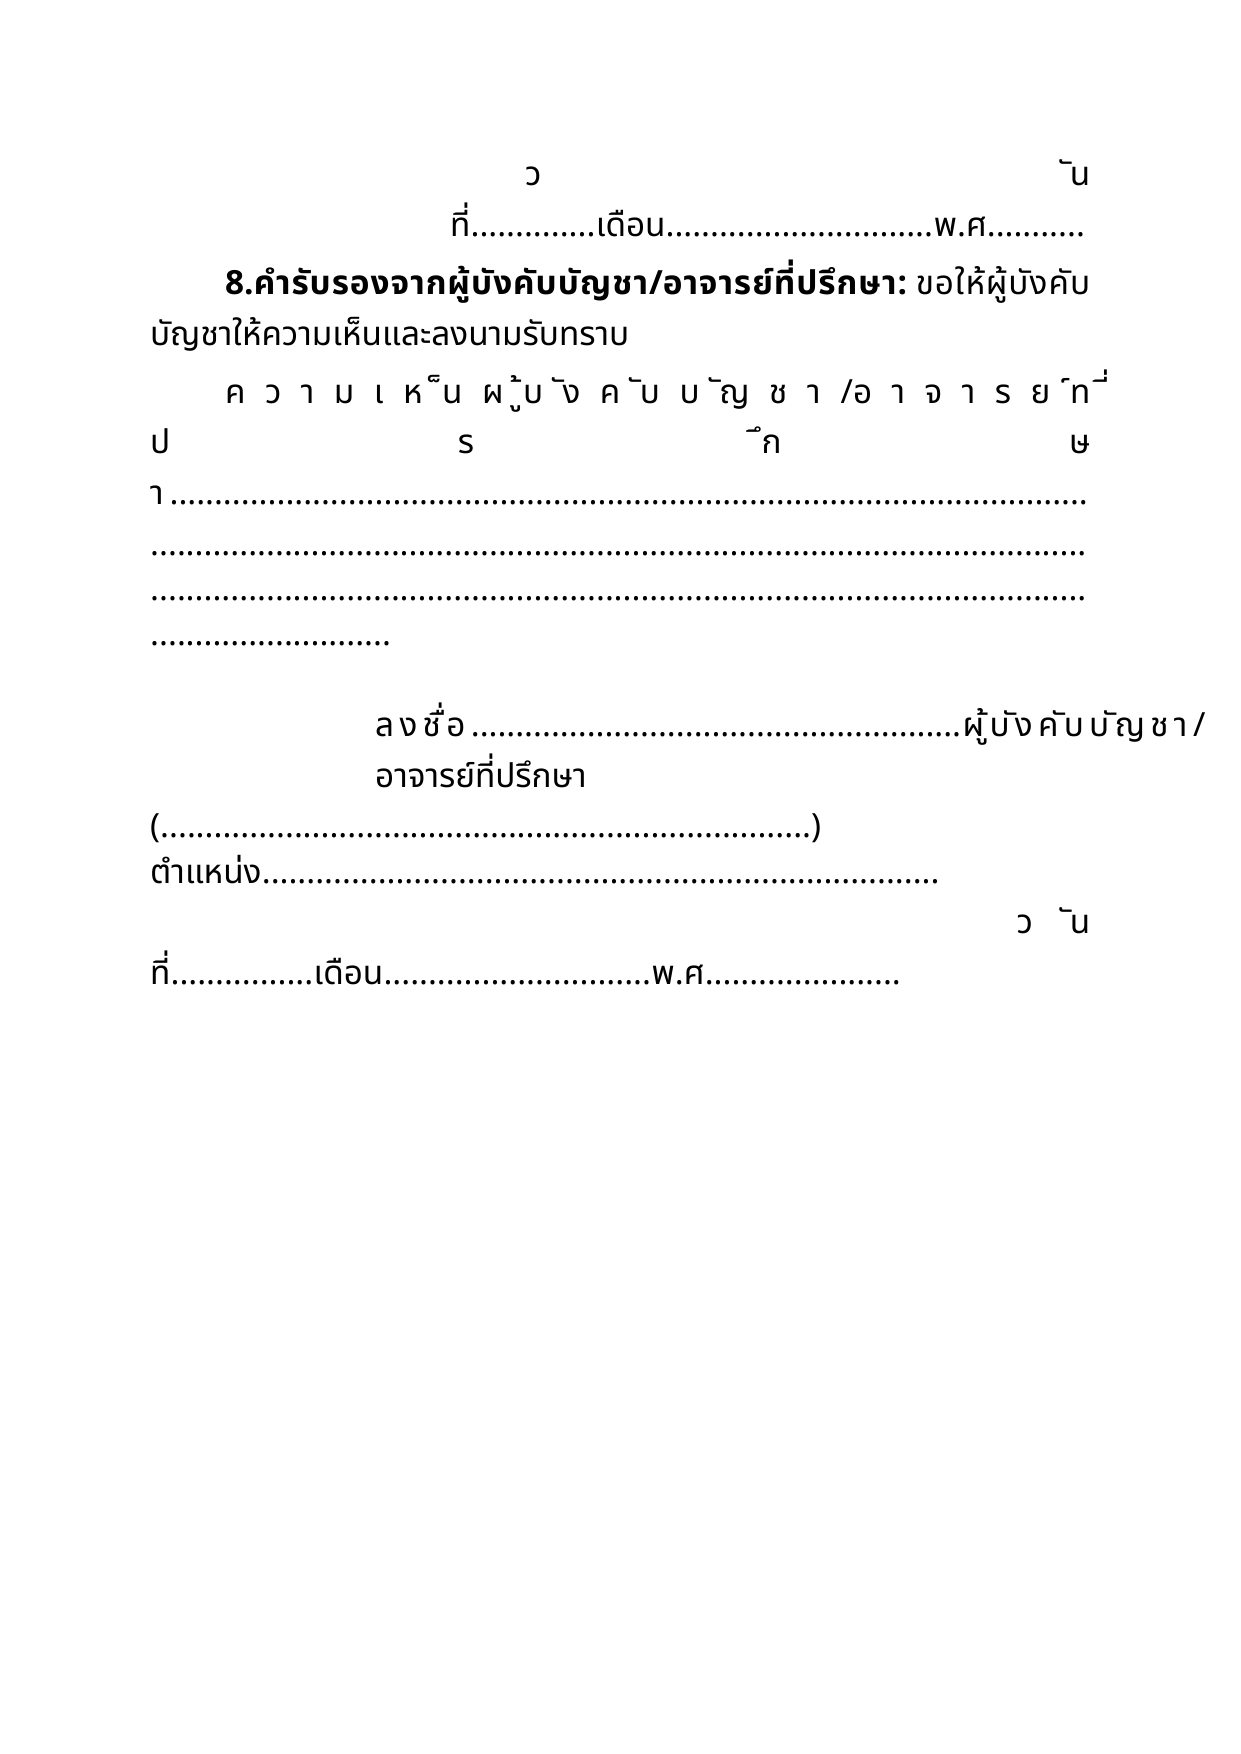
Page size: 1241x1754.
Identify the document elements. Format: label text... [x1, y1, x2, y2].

text วันที่..............เดือน..............................พ.ศ........... [450, 150, 1090, 251]
text 8.คำรับรองจากผู้บังคับบัญชา/อาจารย์ที่ปรึกษา: ขอให้ผู้บังคับบัญชาให้ความเห็นและลงนามรับทราบ [150, 259, 1090, 360]
text วันที่................เดือน..............................พ.ศ...................... [150, 898, 1090, 999]
text ความเห็นผู้บังคับบัญชา/อาจารย์ที่ปรึกษา.................................................................................................................................................................................................................................................................................................................................................... [150, 368, 1090, 656]
text ลงชื่อ.......................................................ผู้บังคับบัญชา/อาจารย์ที่ปรึกษา [375, 701, 1205, 802]
text ตำแหน่ง............................................................................ [150, 847, 1090, 898]
text (.........................................................................) [150, 802, 1090, 847]
